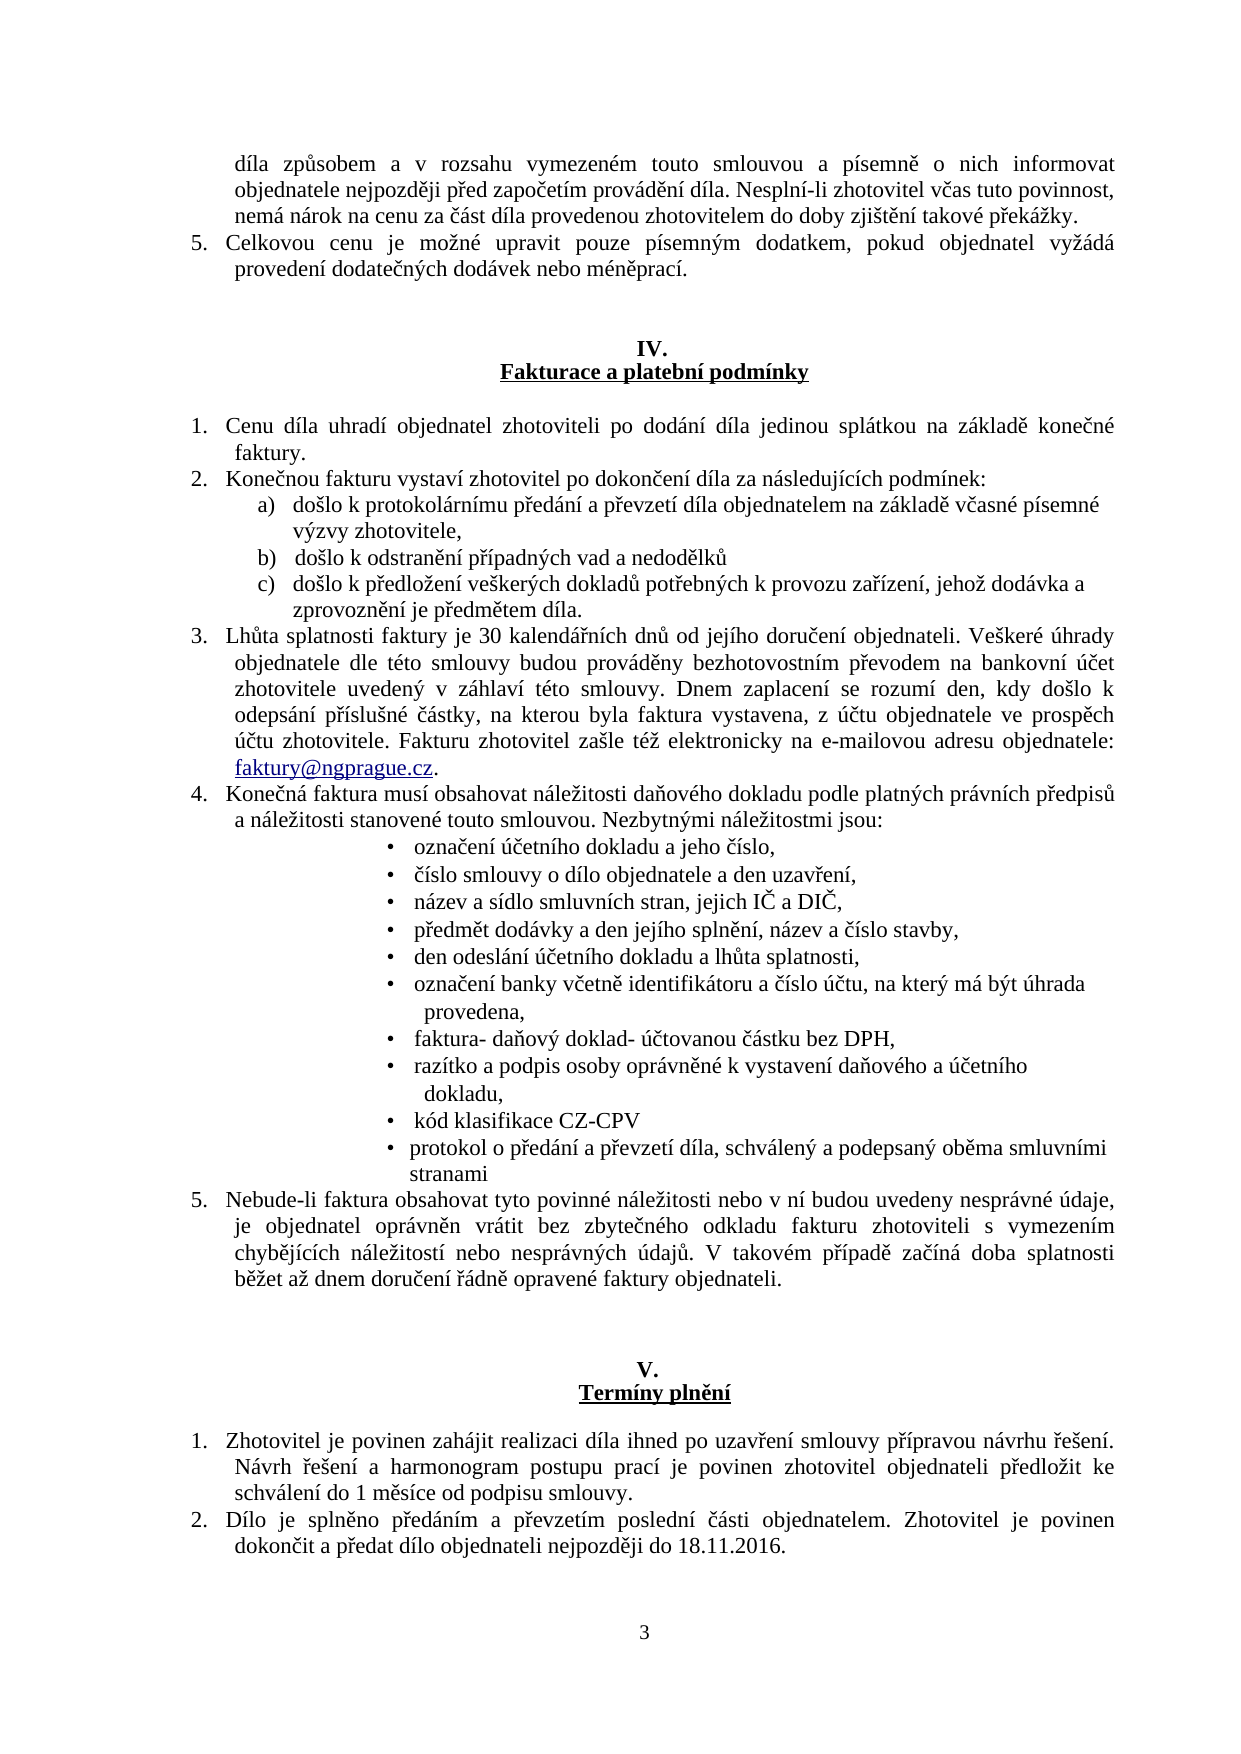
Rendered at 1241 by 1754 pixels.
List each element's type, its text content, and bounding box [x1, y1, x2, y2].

list Cenu díla uhradí objednatel zhotoviteli po dodání díla jedinou splátkou na základě konečné faktury. [191, 413, 1116, 465]
text IV. [636, 338, 1116, 361]
list razítko a podpis osoby oprávněné k vystavení daňového a účetního [386, 1052, 1116, 1079]
text díla způsobem a v rozsahu vymezeném touto smlouvou a písemně o nich informovat objednatele nejpozději před započetím provádění díla. Nesplní-li zhotovitel včas tuto povinnost, nemá nárok na cenu za část díla provedenou zhotovitelem do doby zjištění takové překážky. [234, 150, 1116, 229]
list Zhotovitel je povinen zahájit realizaci díla ihned po uzavření smlouvy přípravou návrhu řešení. Návrh řešení a harmonogram postupu prací je povinen zhotovitel objednateli předložit ke schválení do 1 měsíce od podpisu smlouvy. [191, 1427, 1116, 1506]
list protokol o předání a převzetí díla, schválený a podepsaný oběma smluvními stranami [386, 1134, 1116, 1187]
list číslo smlouvy o dílo objednatele a den uzavření, [386, 860, 1116, 888]
list došlo k odstranění případných vad a nedodělků [257, 544, 1116, 570]
list Dílo je splněno předáním a převzetím poslední části objednatelem. Zhotovitel je povinen dokončit a předat dílo objednateli nejpozději do 18.11.2016. [191, 1506, 1116, 1559]
text dokladu, [424, 1079, 1116, 1107]
list označení účetního dokladu a jeho číslo, [386, 833, 1116, 860]
list faktura- daňový doklad- účtovanou částku bez DPH, [386, 1025, 1116, 1052]
list Lhůta splatnosti faktury je 30 kalendářních dnů od jejího doručení objednateli. Veškeré úhrady objednatele dle této smlouvy budou prováděny bezhotovostním převodem na bankovní účet zhotovitele uvedený v záhlaví této smlouvy. Dnem zaplacení se rozumí den, kdy došlo k odepsání příslušné částky, na kterou byla faktura vystavena, z účtu objednatele ve prospěch účtu zhotovitele. Fakturu zhotovitel zašle též elektronicky na e-mailovou adresu objednatele: faktury@ngprague.cz. [191, 623, 1116, 780]
text V. [636, 1359, 1116, 1382]
list označení banky včetně identifikátoru a číslo účtu, na který má být úhrada [386, 970, 1116, 997]
list den odeslání účetního dokladu a lhůta splatnosti, [386, 942, 1116, 970]
list kód klasifikace CZ-CPV [386, 1107, 1116, 1134]
list Celkovou cenu je možné upravit pouze písemným dodatkem, pokud objednatel vyžádá provedení dodatečných dodávek nebo méněprací. [191, 229, 1116, 282]
list název a sídlo smluvních stran, jejich IČ a DIČ, [386, 888, 1116, 915]
list Nebude-li faktura obsahovat tyto povinné náležitosti nebo v ní budou uvedeny nesprávné údaje, je objednatel oprávněn vrátit bez zbytečného odkladu fakturu zhotoviteli s vymezením chybějících náležitostí nebo nesprávných údajů. V takovém případě začíná doba splatnosti běžet až dnem doručení řádně opravené faktury objednateli. [191, 1187, 1116, 1292]
list předmět dodávky a den jejího splnění, název a číslo stavby, [386, 915, 1116, 942]
list došlo k předložení veškerých dokladů potřebných k provozu zařízení, jehož dodávka a zprovoznění je předmětem díla. [257, 570, 1116, 623]
list Konečná faktura musí obsahovat náležitosti daňového dokladu podle platných právních předpisů a náležitosti stanovené touto smlouvou. Nezbytnými náležitostmi jsou: [191, 780, 1116, 833]
text provedena, [424, 997, 1116, 1025]
text Fakturace a platební podmínky [193, 361, 1116, 384]
text Termíny plnění [193, 1382, 1116, 1405]
list Konečnou fakturu vystaví zhotovitel po dokončení díla za následujících podmínek: [191, 465, 1116, 492]
list došlo k protokolárnímu předání a převzetí díla objednatelem na základě včasné písemné výzvy zhotovitele, [257, 492, 1116, 544]
